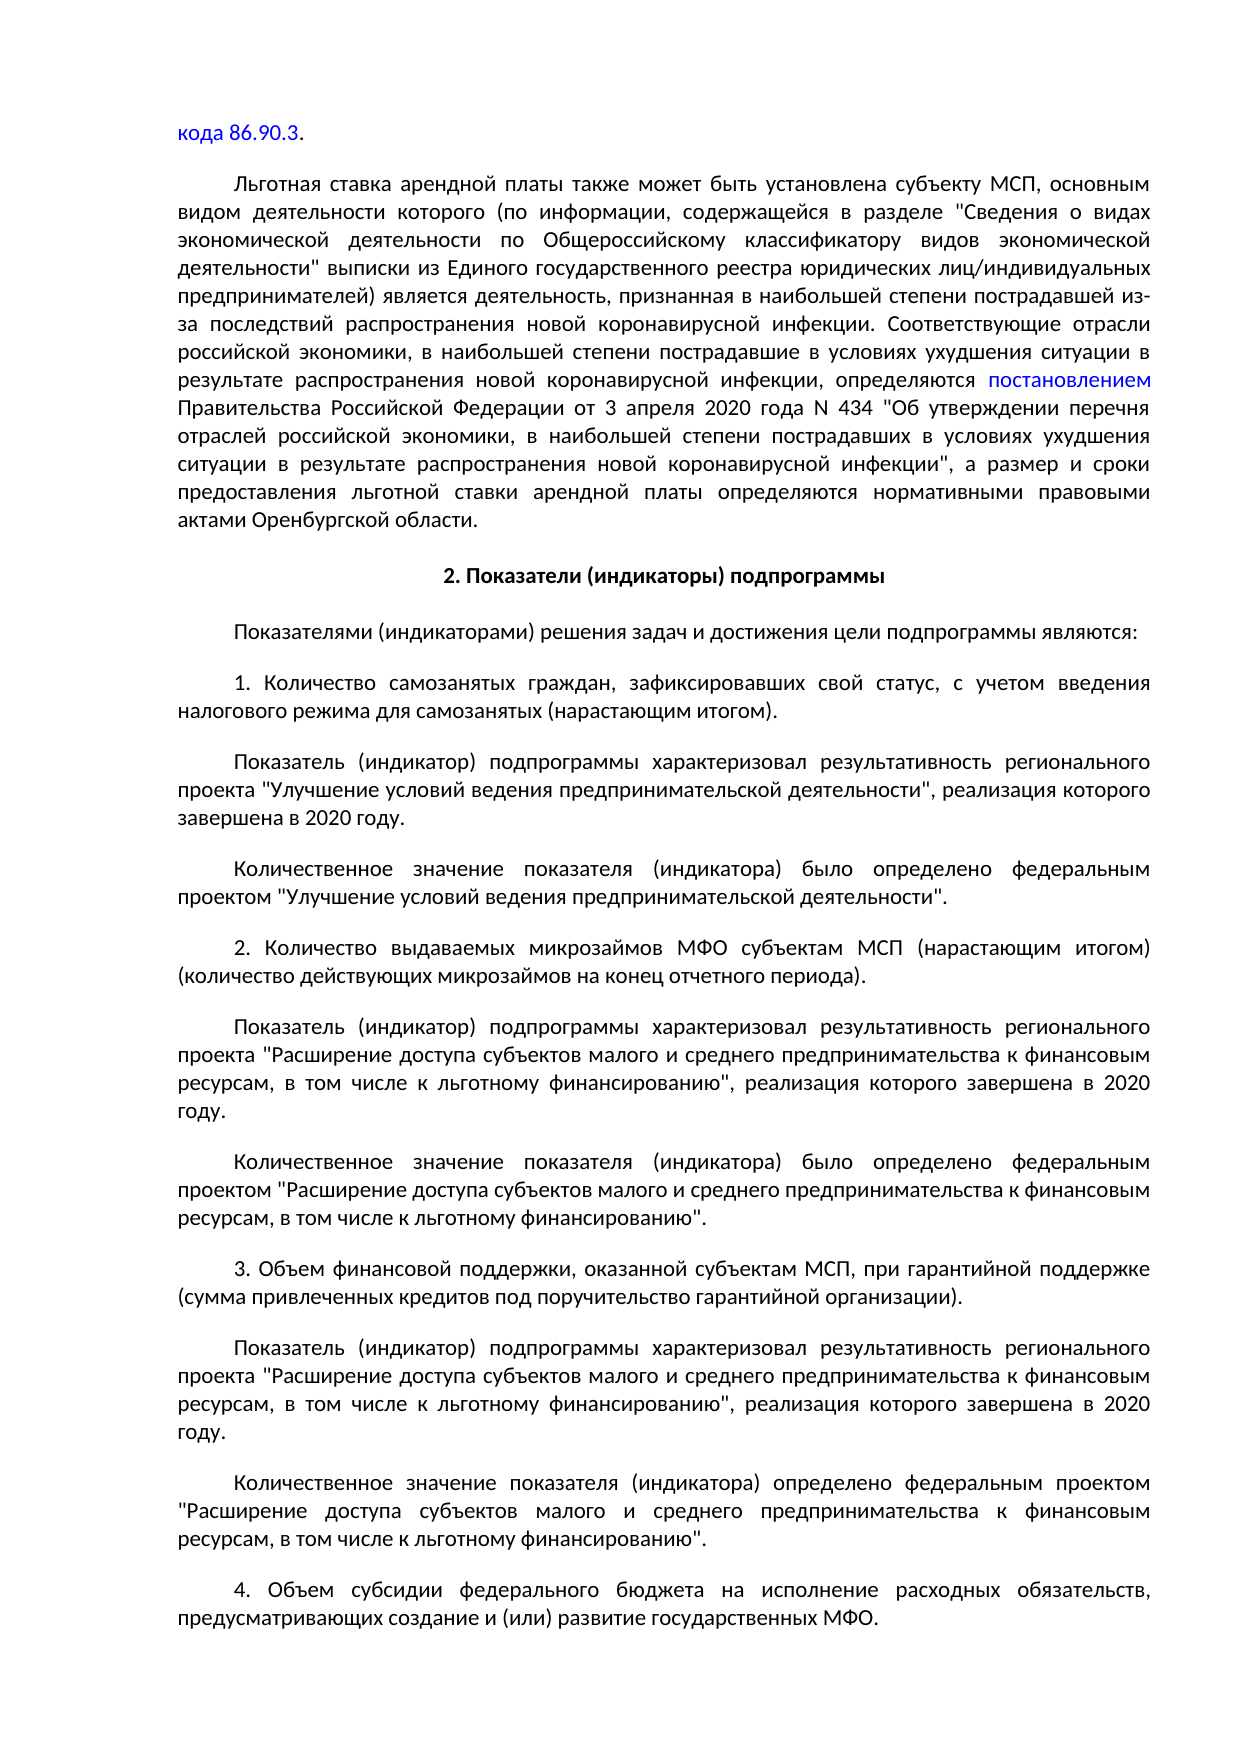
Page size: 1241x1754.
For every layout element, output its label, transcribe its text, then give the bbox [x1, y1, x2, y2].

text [177, 118, 1152, 146]
text 3. Объем финансовой поддержки, оказанной субъектам МСП, при гарантийной поддержке (сумма привлеченных кредитов под поручительство гарантийной организации). [177, 1254, 1152, 1310]
text Льготная ставка арендной платы также может быть установлена субъекту МСП, основным видом деятельности которого (по информации, содержащейся в разделе "Сведения о видах экономической деятельности по Общероссийскому классификатору видов экономической деятельности" выписки из Единого государственного реестра юридических лиц/индивидуальных предпринимателей) является деятельность, признанная в наибольшей степени пострадавшей из-за последствий распространения новой коронавирусной инфекции. Соответствующие отрасли российской экономики, в наибольшей степени пострадавшие в условиях ухудшения ситуации в результате распространения новой коронавирусной инфекции, определяются постановлением Правительства Российской Федерации от 3 апреля 2020 года N 434 "Об утверждении перечня отраслей российской экономики, в наибольшей степени пострадавших в условиях ухудшения ситуации в результате распространения новой коронавирусной инфекции", а размер и сроки предоставления льготной ставки арендной платы определяются нормативными правовыми актами Оренбургской области. [177, 169, 1152, 533]
text Показателями (индикаторами) решения задач и достижения цели подпрограммы являются: [177, 617, 1152, 645]
text 4. Объем субсидии федерального бюджета на исполнение расходных обязательств, предусматривающих создание и (или) развитие государственных МФО. [177, 1575, 1152, 1631]
text Количественное значение показателя (индикатора) было определено федеральным проектом "Улучшение условий ведения предпринимательской деятельности". [177, 854, 1152, 910]
text Количественное значение показателя (индикатора) определено федеральным проектом "Расширение доступа субъектов малого и среднего предпринимательства к финансовым ресурсам, в том числе к льготному финансированию". [177, 1468, 1152, 1552]
text 1. Количество самозанятых граждан, зафиксировавших свой статус, с учетом введения налогового режима для самозанятых (нарастающим итогом). [177, 668, 1152, 724]
text 2. Количество выдаваемых микрозаймов МФО субъектам МСП (нарастающим итогом) (количество действующих микрозаймов на конец отчетного периода). [177, 933, 1152, 989]
text Показатель (индикатор) подпрограммы характеризовал результативность регионального проекта "Улучшение условий ведения предпринимательской деятельности", реализация которого завершена в 2020 году. [177, 747, 1152, 831]
title 2. Показатели (индикаторы) подпрограммы [177, 561, 1152, 589]
